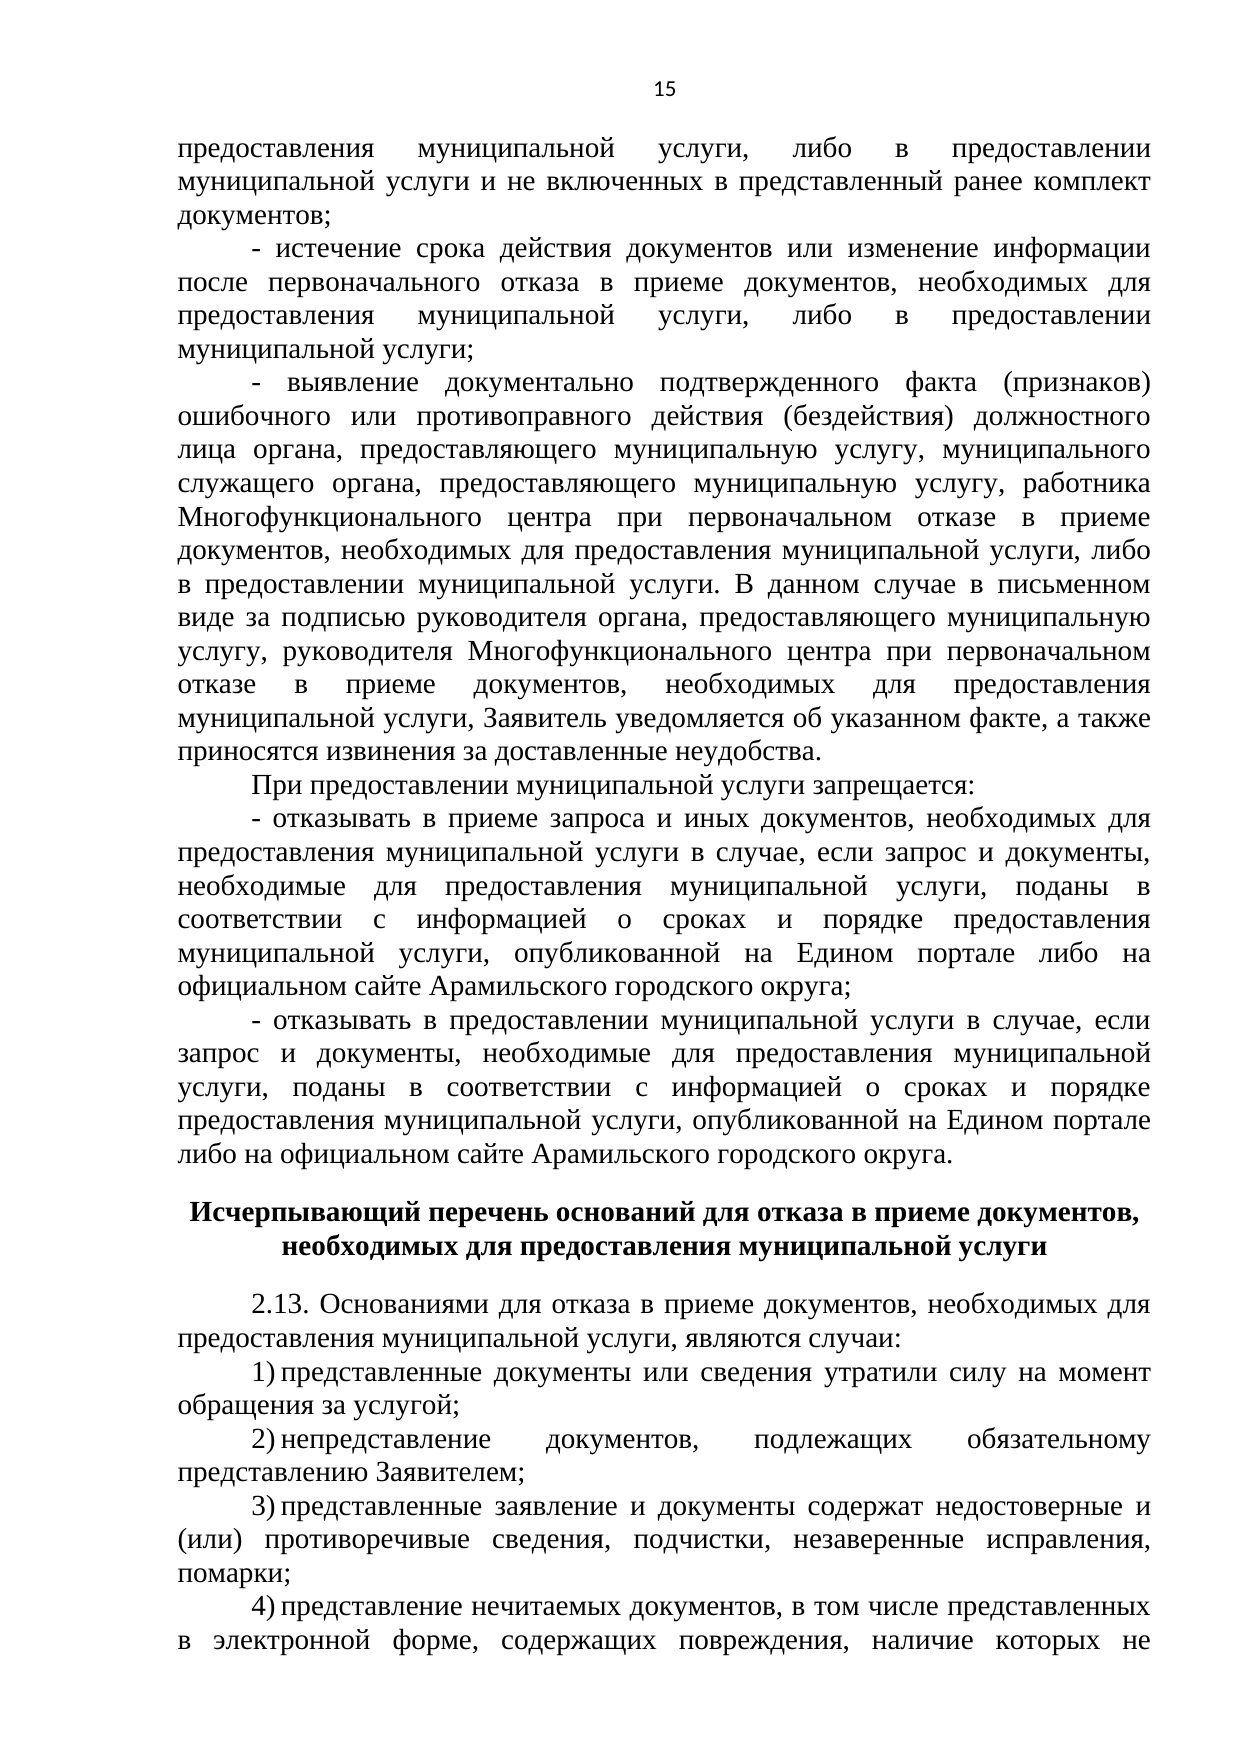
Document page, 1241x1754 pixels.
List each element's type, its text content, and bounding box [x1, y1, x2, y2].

text - выявление документально подтвержденного факта (признаков) ошибочного или противоправного действия (бездействия) должностного лица органа, предоставляющего муниципальную услугу, муниципального служащего органа, предоставляющего муниципальную услугу, работника Многофункционального центра при первоначальном отказе в приеме документов, необходимых для предоставления муниципальной услуги, либо в предоставлении муниципальной услуги. В данном случае в письменном виде за подписью руководителя органа, предоставляющего муниципальную услугу, руководителя Многофункционального центра при первоначальном отказе в приеме документов, необходимых для предоставления муниципальной услуги, Заявитель уведомляется об указанном факте, а также приносятся извинения за доставленные неудобства. [177, 364, 1152, 767]
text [177, 1588, 1152, 1656]
text 3) представленные заявление и документы содержат недостоверные и (или) противоречивые сведения, подчистки, незаверенные исправления, помарки; [177, 1488, 1152, 1588]
text - истечение срока действия документов или изменение информации после первоначального отказа в приеме документов, необходимых для предоставления муниципальной услуги, либо в предоставлении муниципальной услуги; [177, 230, 1152, 364]
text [177, 130, 1152, 230]
text 1) представленные документы или сведения утратили силу на момент обращения за услугой; [177, 1354, 1152, 1421]
text 2) непредставление документов, подлежащих обязательному представлению Заявителем; [177, 1421, 1152, 1488]
subtitle Исчерпывающий перечень оснований для отказа в приеме документов, необходимых для предоставления муниципальной услуги [177, 1194, 1152, 1262]
text 2.13. Основаниями для отказа в приеме документов, необходимых для предоставления муниципальной услуги, являются случаи: [177, 1287, 1152, 1354]
text - отказывать в приеме запроса и иных документов, необходимых для предоставления муниципальной услуги в случае, если запрос и документы, необходимые для предоставления муниципальной услуги, поданы в соответствии с информацией о сроках и порядке предоставления муниципальной услуги, опубликованной на Едином портале либо на официальном сайте Арамильского городского округа; [177, 801, 1152, 1002]
text - отказывать в предоставлении муниципальной услуги в случае, если запрос и документы, необходимые для предоставления муниципальной услуги, поданы в соответствии с информацией о сроках и порядке предоставления муниципальной услуги, опубликованной на Едином портале либо на официальном сайте Арамильского городского округа. [177, 1002, 1152, 1169]
text При предоставлении муниципальной услуги запрещается: [177, 767, 1152, 801]
